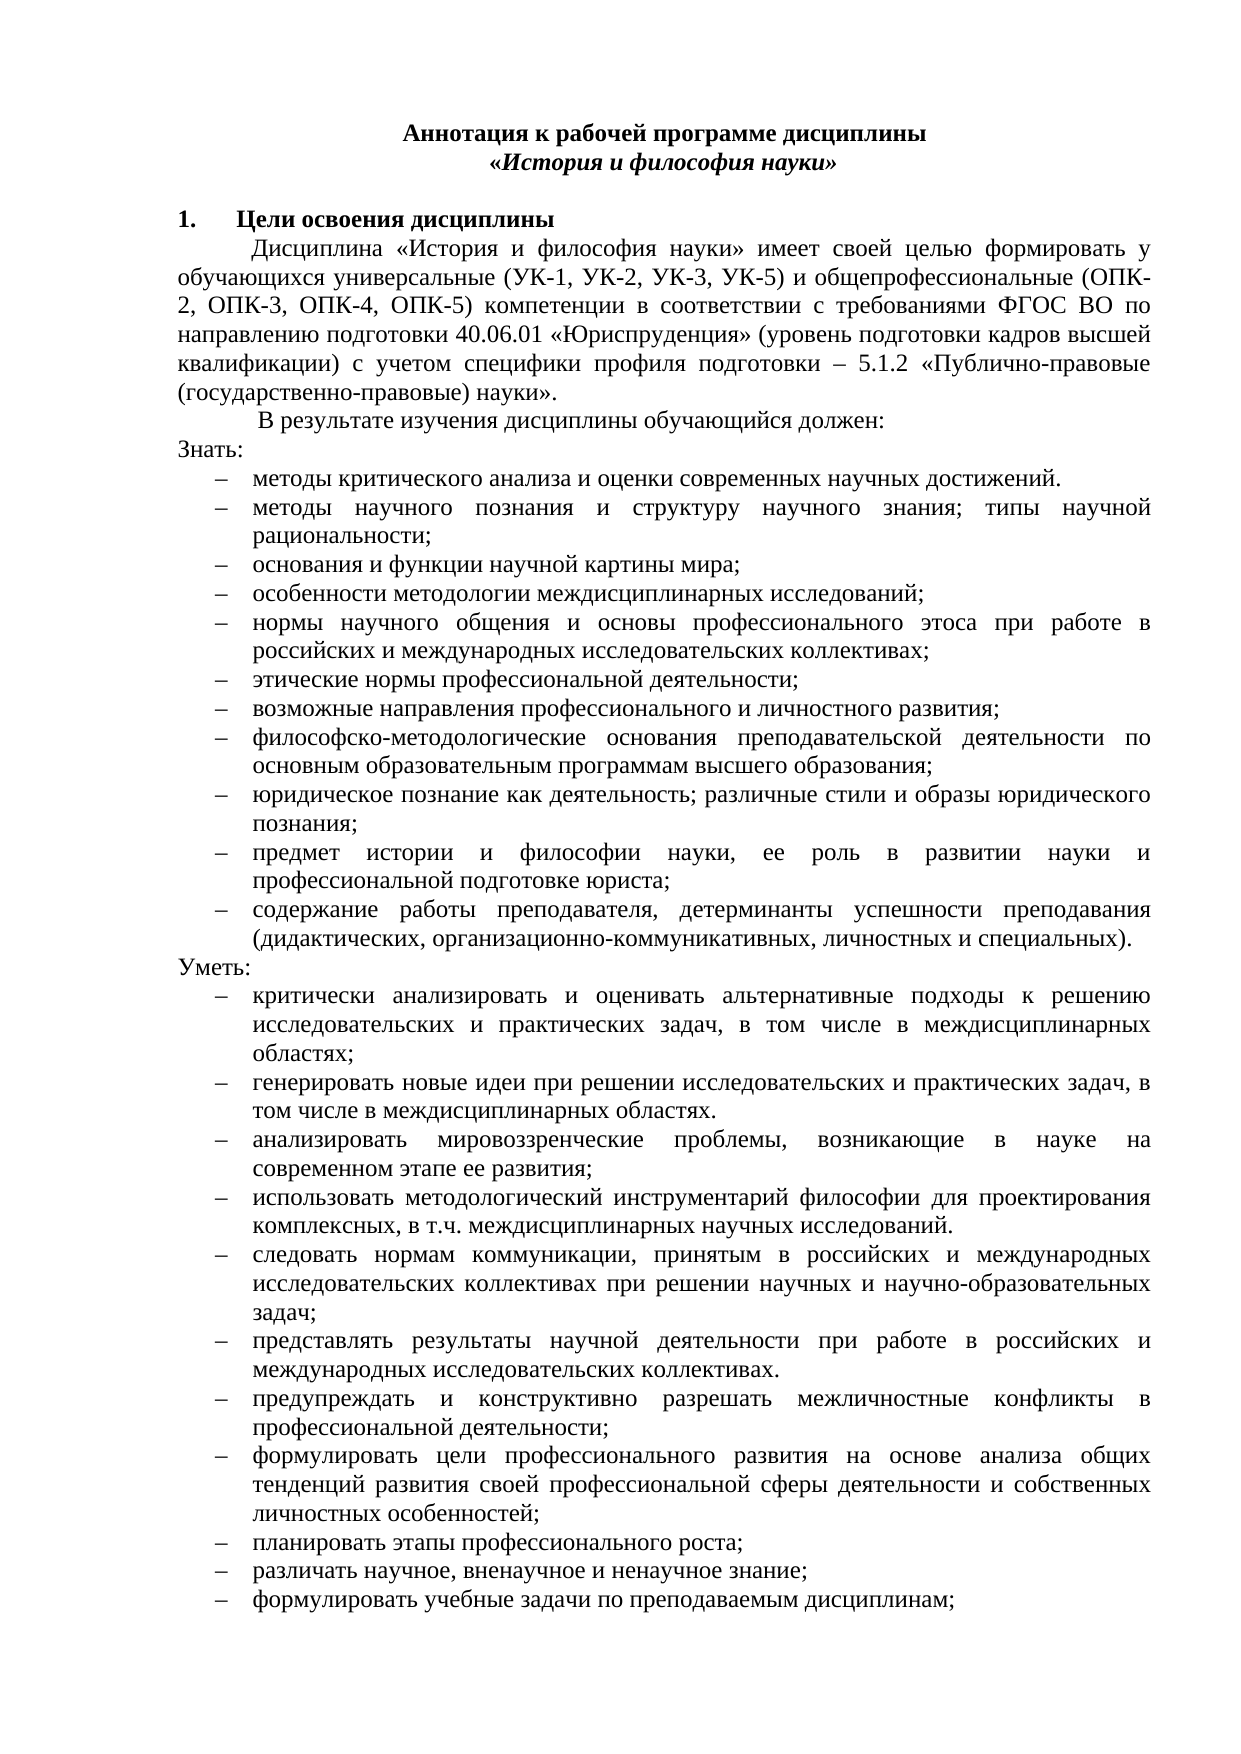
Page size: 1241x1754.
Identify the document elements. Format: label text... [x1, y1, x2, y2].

list этические нормы профессиональной деятельности; [215, 664, 1152, 693]
text Дисциплина «История и философия науки» имеет своей целью формировать у обучающихся универсальные (УК-1, УК-2, УК-3, УК-5) и общепрофессиональные (ОПК-2, ОПК-3, ОПК-4, ОПК-5) компетенции в соответствии с требованиями ФГОС ВО по направлению подготовки 40.06.01 «Юриспруденция» (уровень подготовки кадров высшей квалификации) с учетом специфики профиля подготовки – 5.1.2 «Публично-правовые (государственно-правовые) науки». [177, 233, 1152, 406]
list генерировать новые идеи при решении исследовательских и практических задач, в том числе в междисциплинарных областях. [215, 1067, 1152, 1124]
list критически анализировать и оценивать альтернативные подходы к решению исследовательских и практических задач, в том числе в междисциплинарных областях; [215, 981, 1152, 1067]
text В результате изучения дисциплины обучающийся должен: [177, 406, 1152, 434]
list Цели освоения дисциплины [177, 204, 1152, 233]
list методы научного познания и структуру научного знания; типы научной рациональности; [215, 492, 1152, 549]
list юридическое познание как деятельность; различные стили и образы юридического познания; [215, 779, 1152, 837]
list представлять результаты научной деятельности при работе в российских и международных исследовательских коллективах. [215, 1326, 1152, 1383]
list формулировать цели профессионального развития на основе анализа общих тенденций развития своей профессиональной сферы деятельности и собственных личностных особенностей; [215, 1441, 1152, 1527]
text Знать: [177, 434, 1152, 463]
list методы критического анализа и оценки современных научных достижений. [215, 463, 1152, 492]
list различать научное, вненаучное и ненаучное знание; [215, 1556, 1152, 1584]
text «История и философия науки» [177, 147, 1152, 176]
list нормы научного общения и основы профессионального этоса при работе в российских и международных исследовательских коллективах; [215, 607, 1152, 664]
list следовать нормам коммуникации, принятым в российских и международных исследовательских коллективах при решении научных и научно-образовательных задач; [215, 1239, 1152, 1326]
list предупреждать и конструктивно разрешать межличностные конфликты в профессиональной деятельности; [215, 1383, 1152, 1441]
list философско-методологические основания преподавательской деятельности по основным образовательным программам высшего образования; [215, 722, 1152, 779]
text Уметь: [177, 952, 1152, 981]
text Аннотация к рабочей программе дисциплины [177, 118, 1152, 147]
list планировать этапы профессионального роста; [215, 1527, 1152, 1556]
list особенности методологии междисциплинарных исследований; [215, 578, 1152, 607]
list формулировать учебные задачи по преподаваемым дисциплинам; [215, 1584, 1152, 1613]
list использовать методологический инструментарий философии для проектирования комплексных, в т.ч. междисциплинарных научных исследований. [215, 1182, 1152, 1239]
list анализировать мировоззренческие проблемы, возникающие в науке на современном этапе ее развития; [215, 1124, 1152, 1182]
list содержание работы преподавателя, детерминанты успешности преподавания (дидактических, организационно-коммуникативных, личностных и специальных). [215, 894, 1152, 952]
list возможные направления профессионального и личностного развития; [215, 693, 1152, 722]
list предмет истории и философии науки, ее роль в развитии науки и профессиональной подготовке юриста; [215, 837, 1152, 894]
list основания и функции научной картины мира; [215, 549, 1152, 578]
